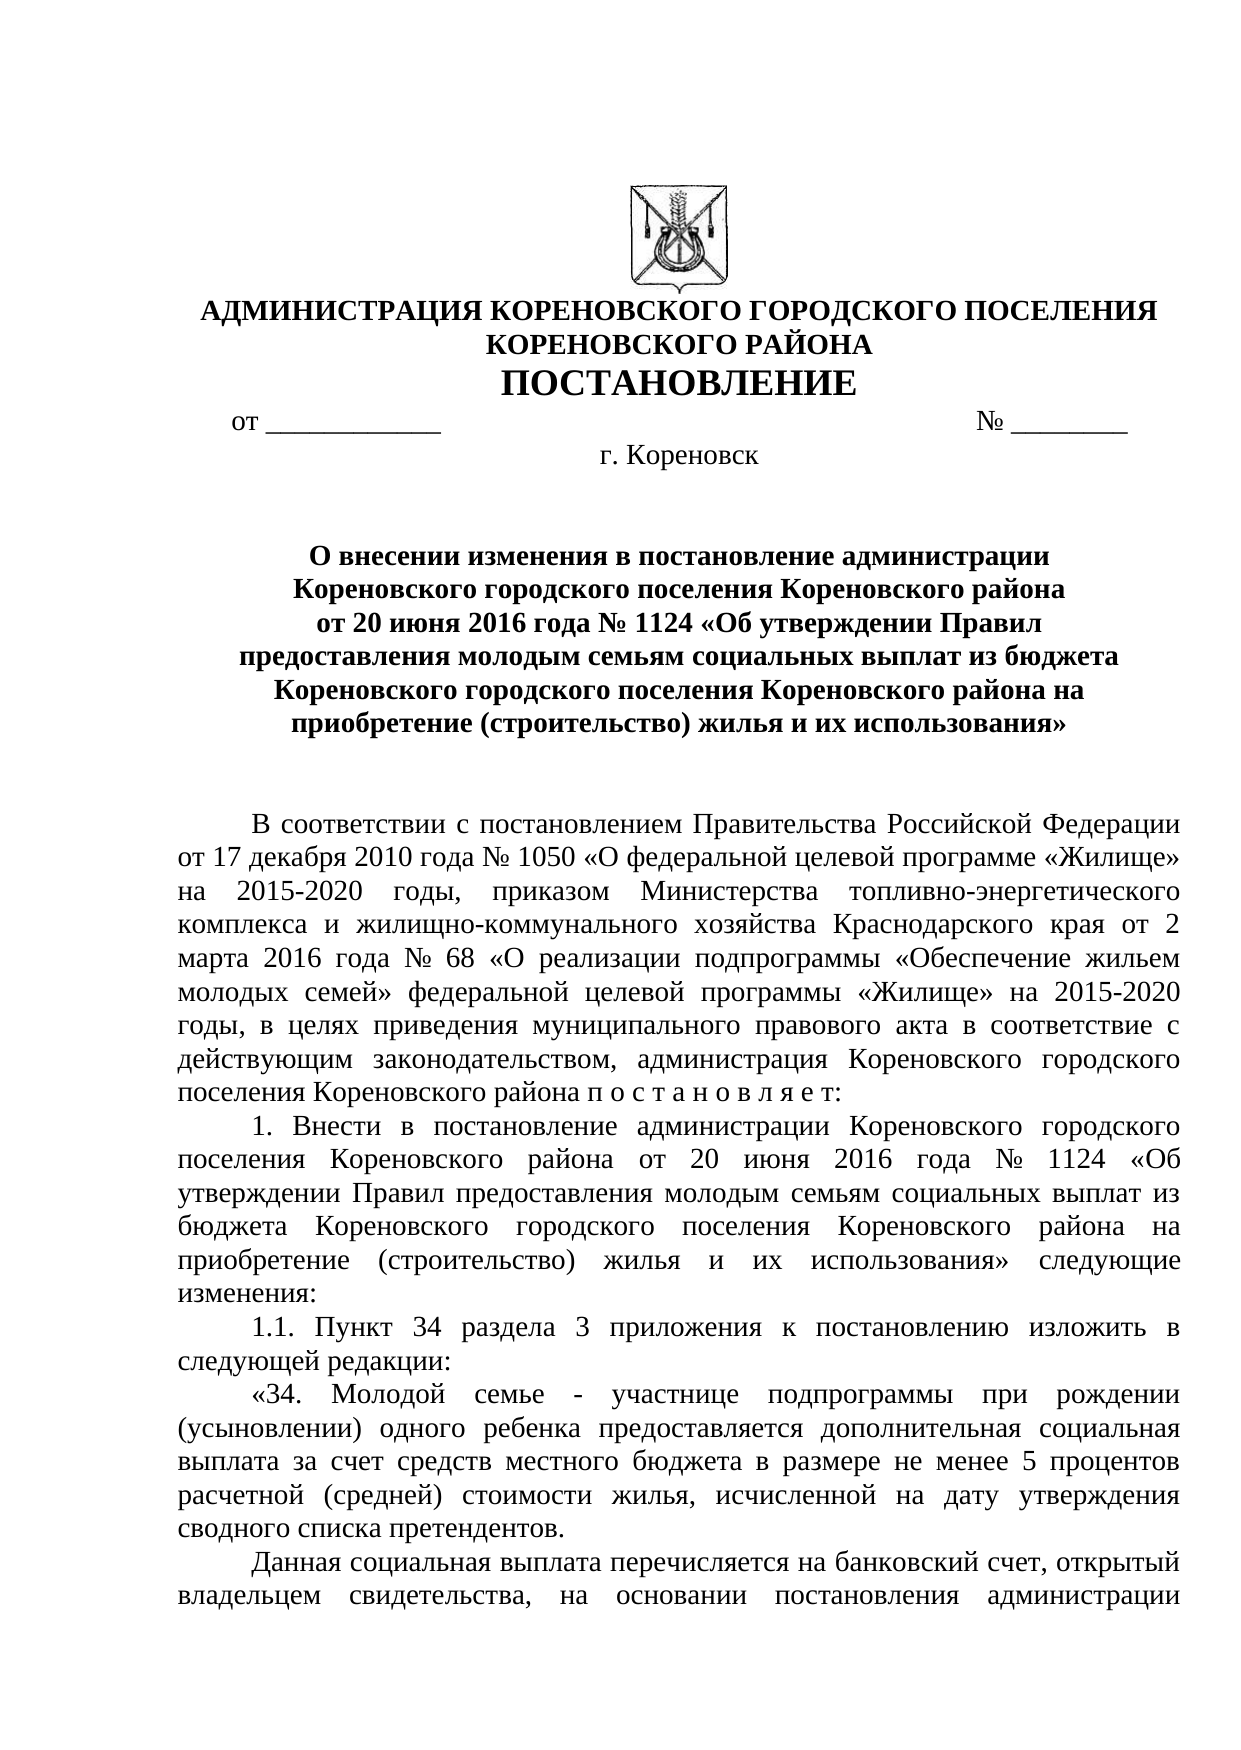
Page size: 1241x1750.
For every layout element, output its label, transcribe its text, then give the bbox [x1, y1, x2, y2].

text приобретение (строительство) жилья и их использования» [177, 705, 1181, 739]
text 1. Внести в постановление администрации Кореновского городского поселения Кореновского района от 20 июня 2016 года № 1124 «Об утверждении Правил предоставления молодым семьям социальных выплат из бюджета Кореновского городского поселения Кореновского района на приобретение (строительство) жилья и их использования» следующие изменения: [177, 1108, 1181, 1309]
text АДМИНИСТРАЦИЯ КОРЕНОВСКОГО ГОРОДСКОГО ПОСЕЛЕНИЯ [177, 293, 1181, 327]
text О внесении изменения в постановление администрации [177, 538, 1181, 571]
text г. Кореновск [177, 437, 1181, 471]
text В соответствии с постановлением Правительства Российской Федерации от 17 декабря 2010 года № 1050 «О федеральной целевой программе «Жилище» на 2015-2020 годы, приказом Министерства топливно-энергетического комплекса и жилищно-коммунального хозяйства Краснодарского края от 2 марта 2016 года № 68 «О реализации подпрограммы «Обеспечение жильем молодых семей» федеральной целевой программы «Жилище» на 2015-2020 годы, в целях приведения муниципального правового акта в соответствие с действующим законодательством, администрация Кореновского городского поселения Кореновского района п о с т а н о в л я е т: [177, 806, 1181, 1108]
text от ____________ № ________ [177, 403, 1181, 437]
text от 20 июня 2016 года № 1124 «Об утверждении Правил [177, 605, 1181, 638]
text предоставления молодым семьям социальных выплат из бюджета Кореновского городского поселения Кореновского района на [177, 638, 1181, 705]
text Кореновского городского поселения Кореновского района [177, 571, 1181, 605]
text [177, 1544, 1181, 1611]
text ПОСТАНОВЛЕНИЕ [177, 360, 1181, 403]
text КОРЕНОВСКОГО РАЙОНА [177, 327, 1181, 360]
picture [630, 185, 728, 294]
text 1.1. Пункт 34 раздела 3 приложения к постановлению изложить в следующей редакции: [177, 1309, 1181, 1376]
text «34. Молодой семье - участнице подпрограммы при рождении (усыновлении) одного ребенка предоставляется дополнительная социальная выплата за счет средств местного бюджета в размере не менее 5 процентов расчетной (средней) стоимости жилья, исчисленной на дату утверждения сводного списка претендентов. [177, 1376, 1181, 1544]
